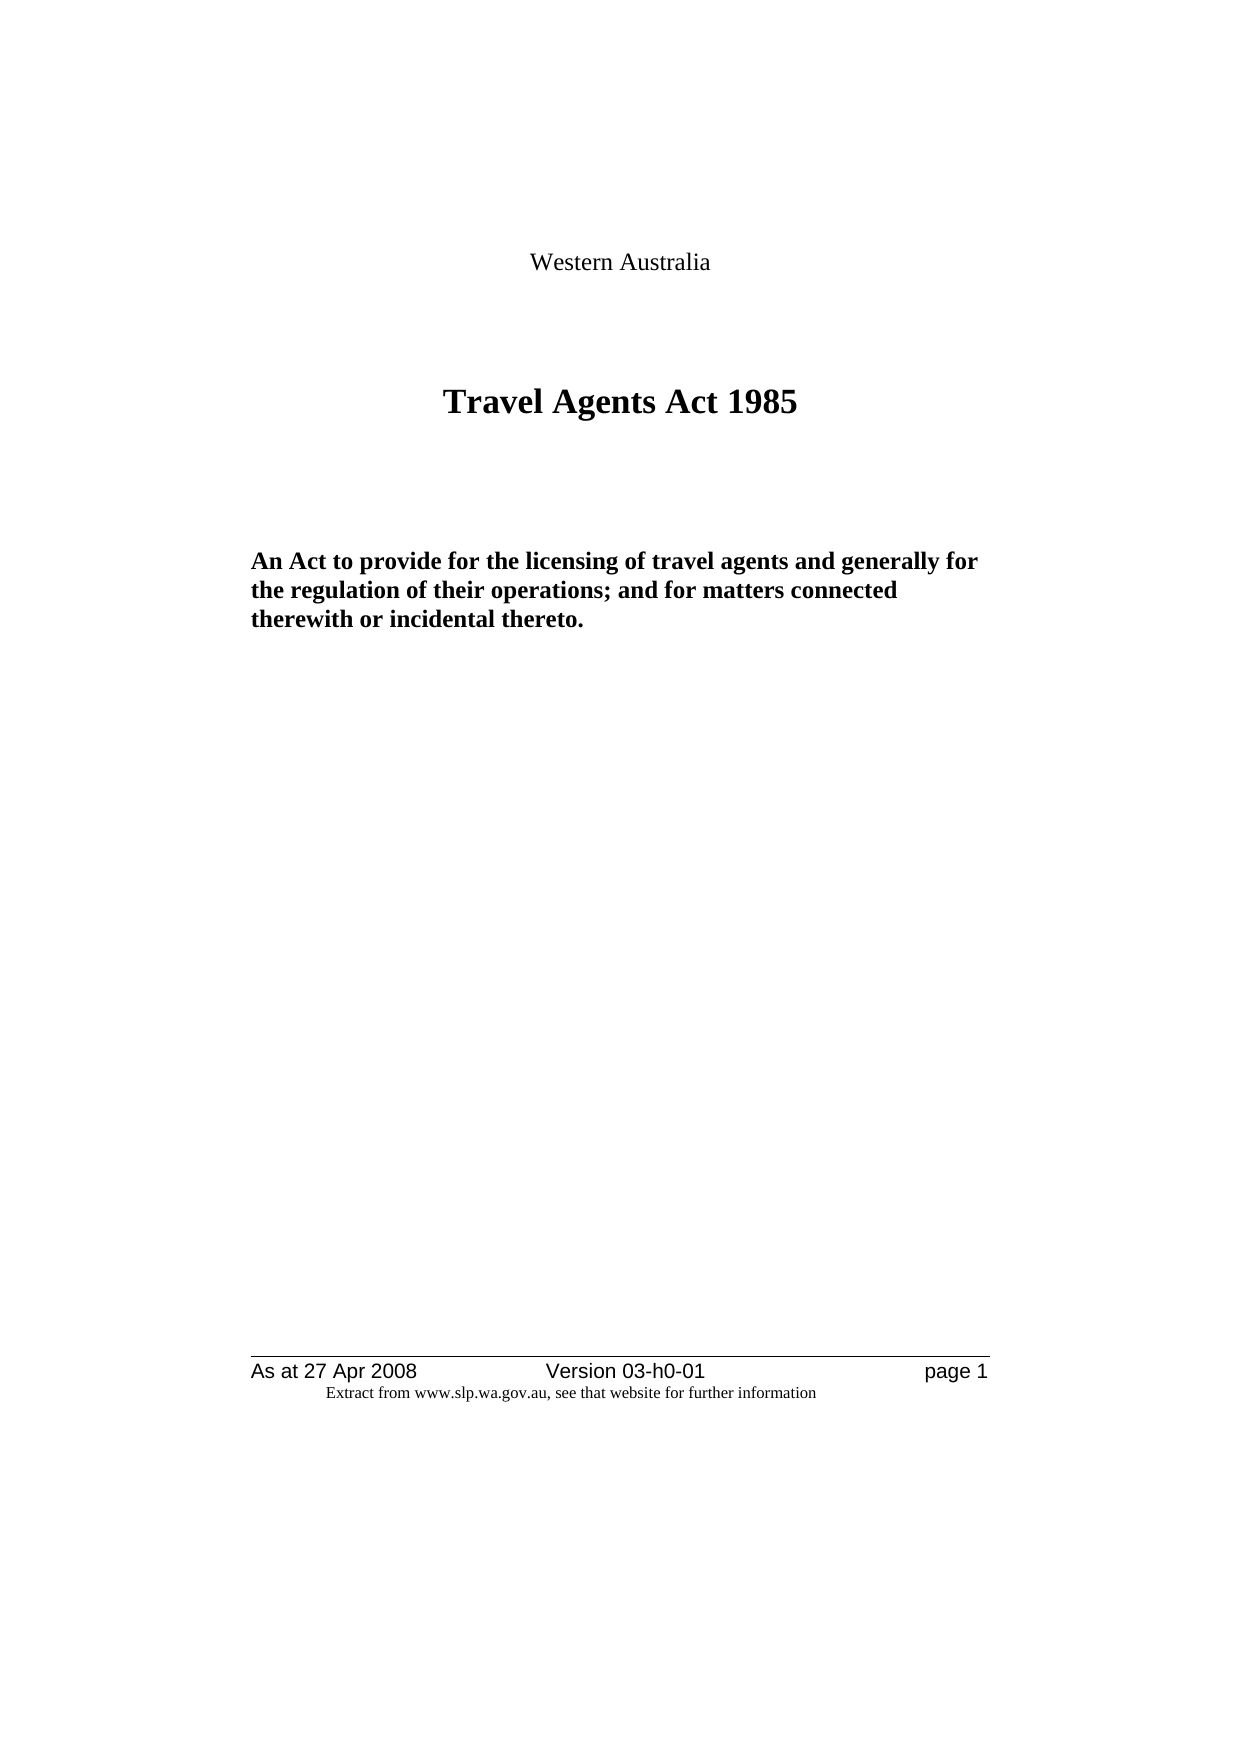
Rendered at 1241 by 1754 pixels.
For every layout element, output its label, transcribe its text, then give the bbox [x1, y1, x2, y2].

title An Act to provide for the licensing of travel agents and generally for the regulation of their operations; and for matters connected therewith or incidental thereto. [251, 546, 990, 632]
text Travel Agents Act 1985 [251, 380, 990, 421]
text Western Australia [251, 247, 990, 276]
